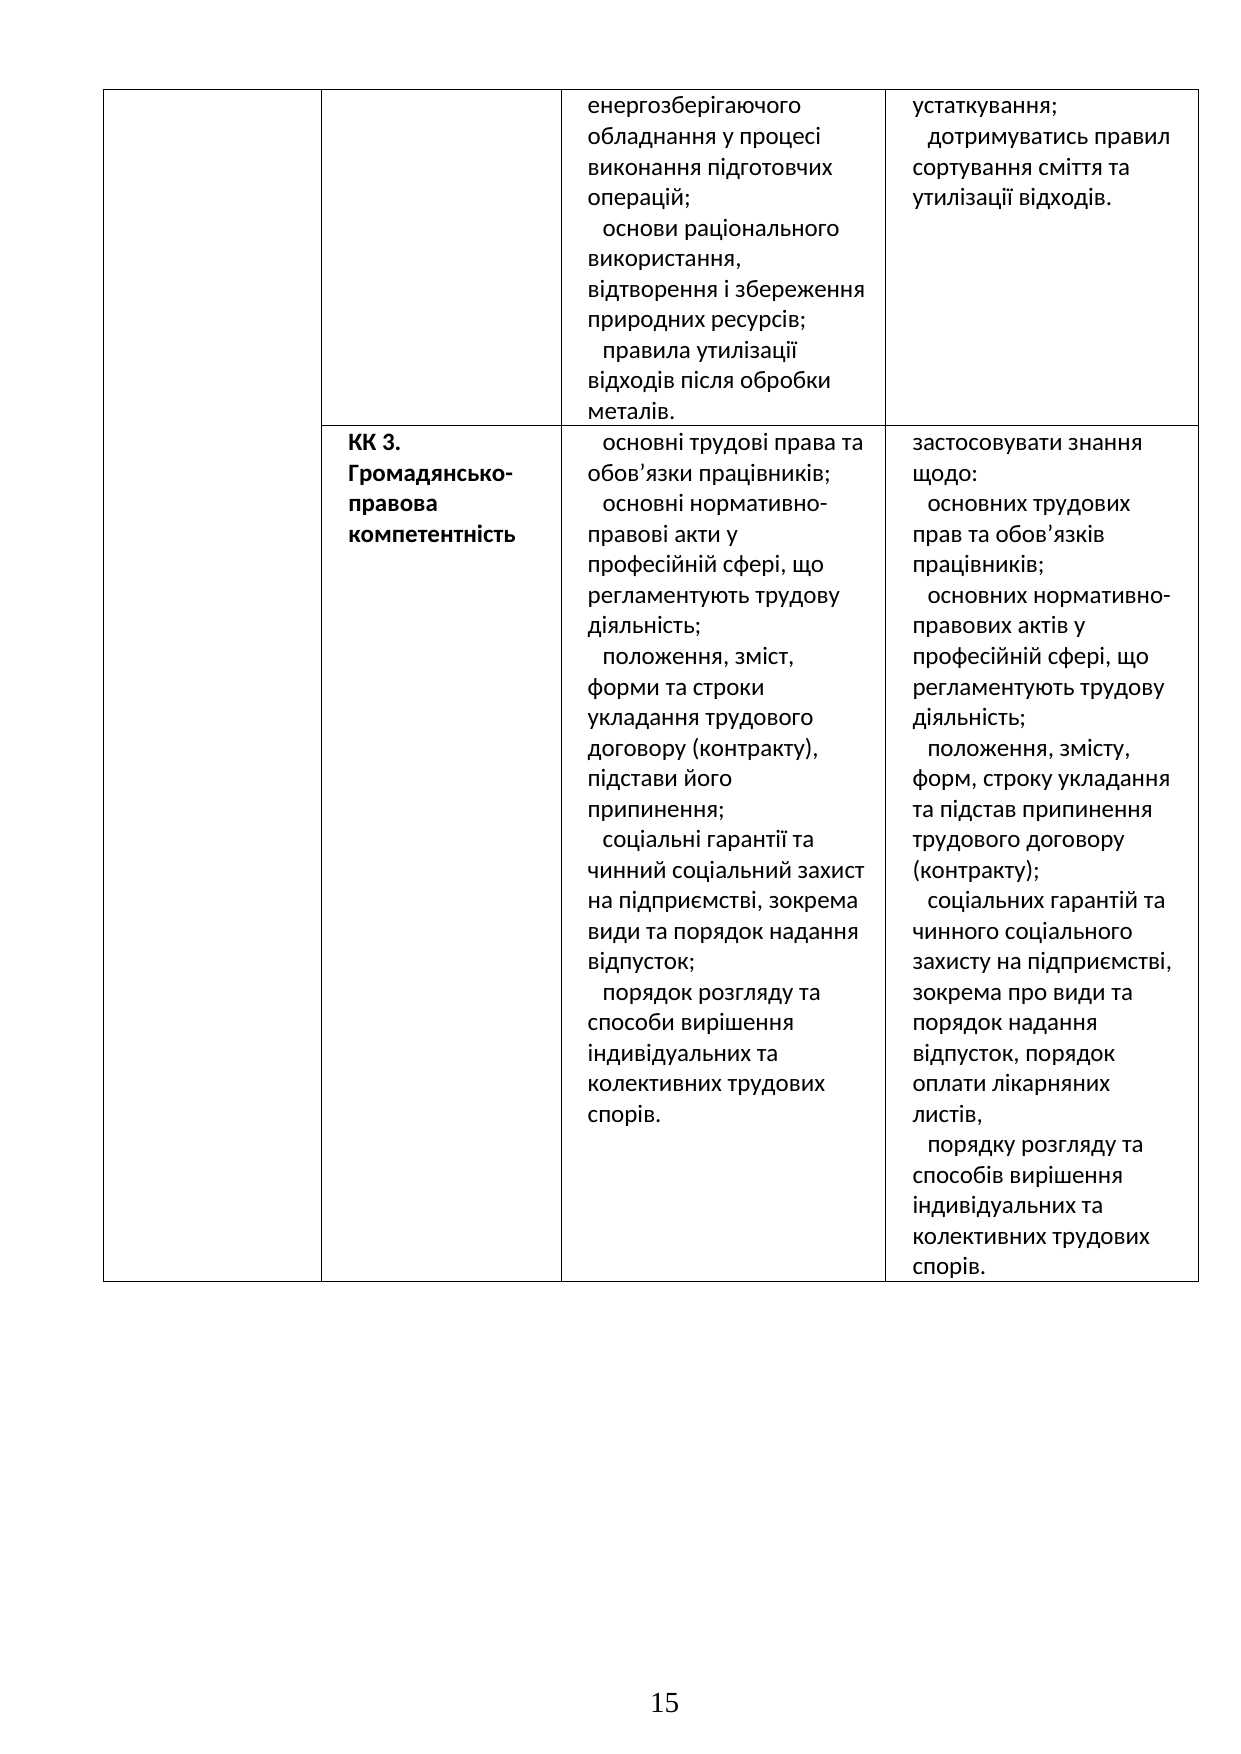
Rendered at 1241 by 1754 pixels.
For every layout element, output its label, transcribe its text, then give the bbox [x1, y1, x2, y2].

table_cell КК 3. Громадянсько- правова компетентність [322, 426, 561, 1281]
table_cell основні трудові права та обов’язки працівників; основні нормативно-правові акти у професійній сфері, що регламентують трудову діяльність; положення, зміст, форми та строки укладання трудового договору (контракту), підстави його припинення; соціальні гарантії та чинний соціальний захист на підприємстві, зокрема види та порядок надання відпусток; порядок розгляду та способи вирішення індивідуальних та колективних трудових спорів. [562, 426, 885, 1281]
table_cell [886, 90, 1198, 425]
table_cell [562, 90, 885, 425]
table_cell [322, 90, 561, 425]
table_cell застосовувати знання щодо: основних трудових прав та обов’язків працівників; основних нормативно-правових актів у професійній сфері, що регламентують трудову діяльність; положення, змісту, форм, строку укладання та підстав припинення трудового договору (контракту); соціальних гарантій та чинного соціального захисту на підприємстві, зокрема про види та порядок надання відпусток, порядок оплати лікарняних листів, порядку розгляду та способів вирішення індивідуальних та колективних трудових спорів. [886, 426, 1198, 1281]
